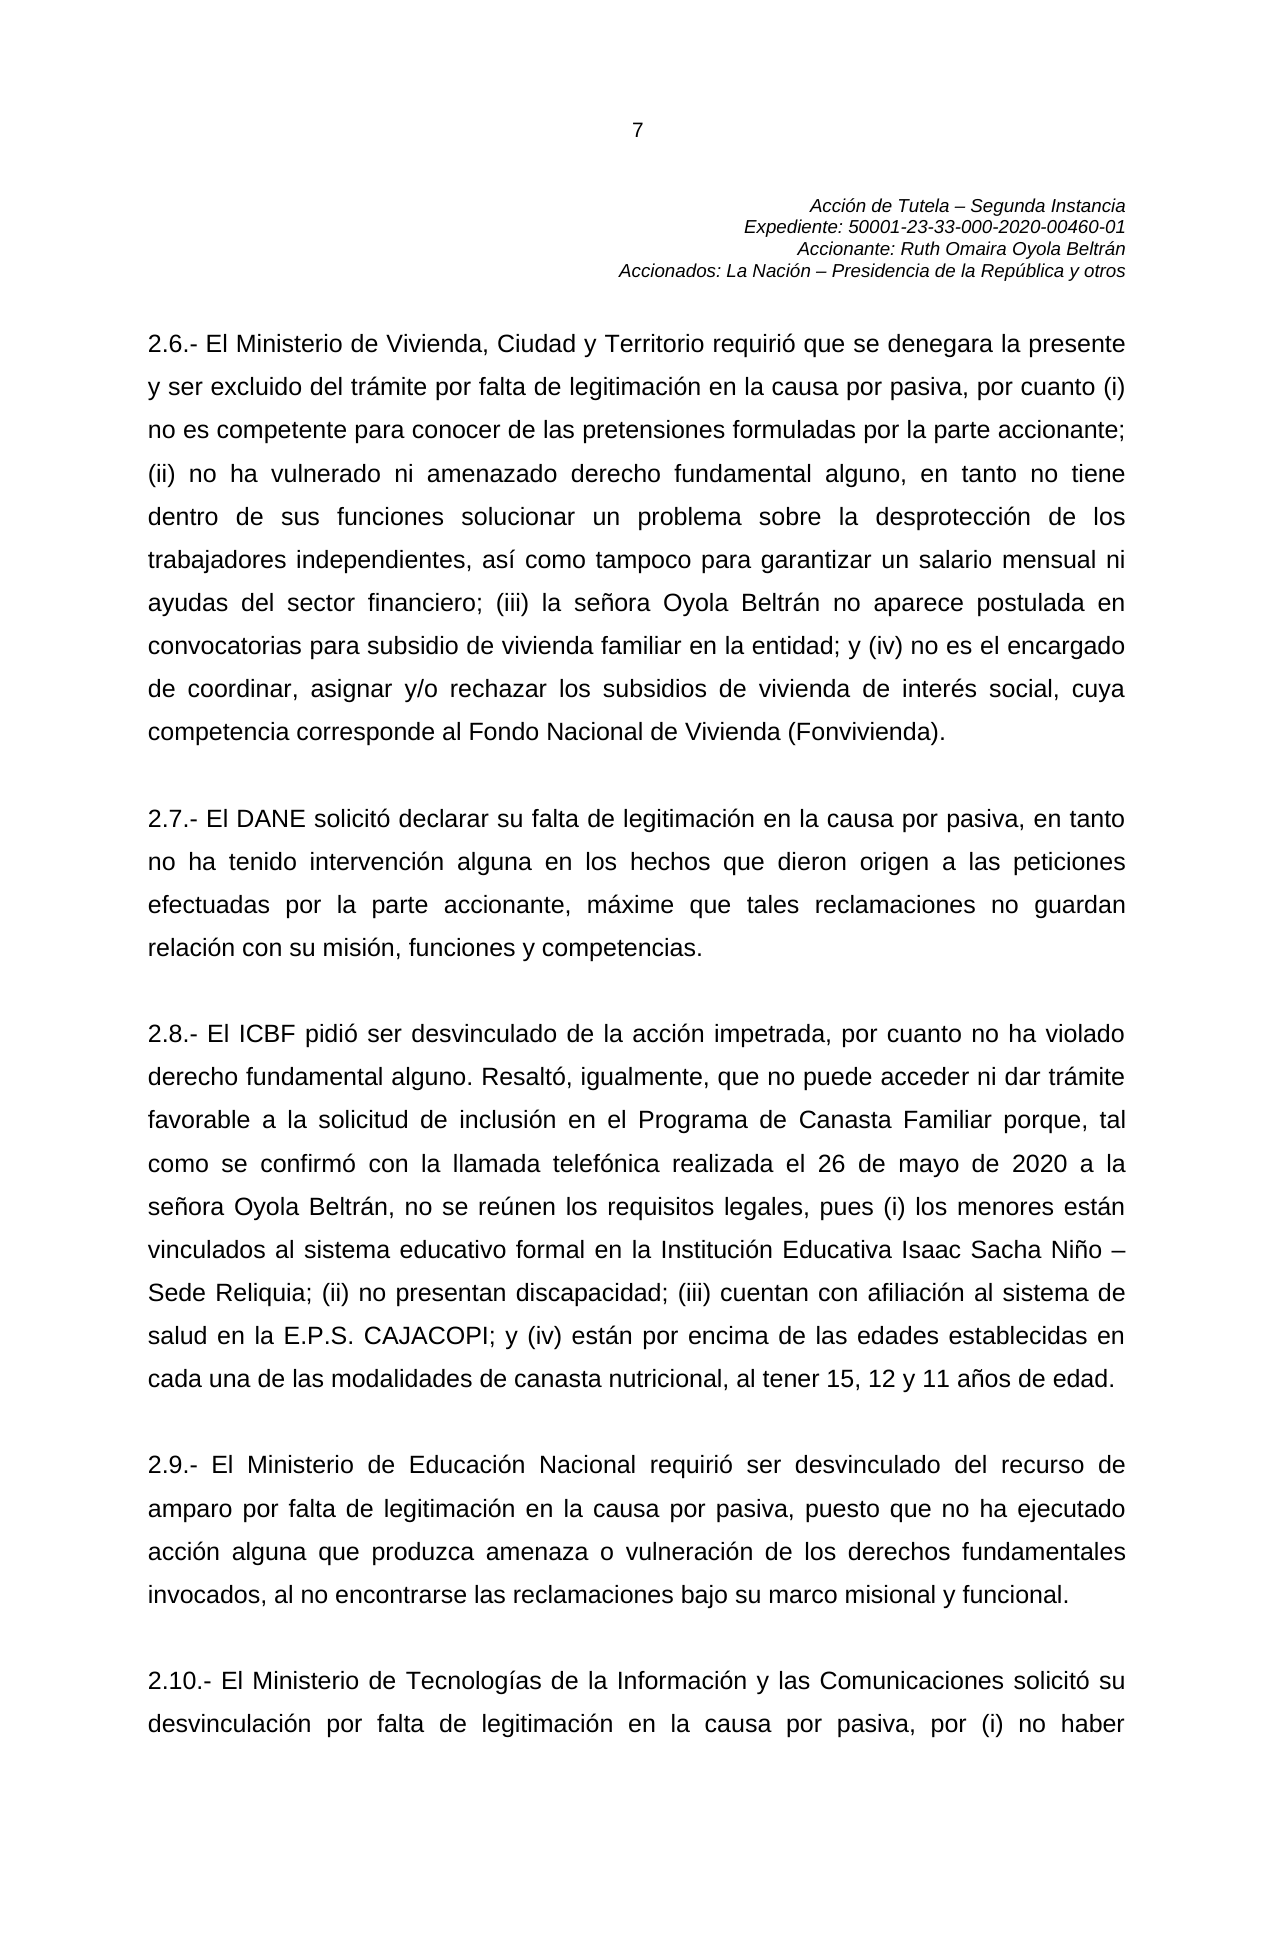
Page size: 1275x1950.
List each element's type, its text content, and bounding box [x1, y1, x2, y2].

text 2.7.- El DANE solicitó declarar su falta de legitimación en la causa por pasiva, en tanto no ha tenido intervención alguna en los hechos que dieron origen a las peticiones efectuadas por la parte accionante, máxime que tales reclamaciones no guardan relación con su misión, funciones y competencias. [148, 803, 1127, 962]
text 2.8.- El ICBF pidió ser desvinculado de la acción impetrada, por cuanto no ha violado derecho fundamental alguno. Resaltó, igualmente, que no puede acceder ni dar trámite favorable a la solicitud de inclusión en el Programa de Canasta Familiar porque, tal como se confirmó con la llamada telefónica realizada el 26 de mayo de 2020 a la señora Oyola Beltrán, no se reúnen los requisitos legales, pues (i) los menores están vinculados al sistema educativo formal en la Institución Educativa Isaac Sacha Niño – Sede Reliquia; (ii) no presentan discapacidad; (iii) cuentan con afiliación al sistema de salud en la E.P.S. CAJACOPI; y (iv) están por encima de las edades establecidas en cada una de las modalidades de canasta nutricional, al tener 15, 12 y 11 años de edad. [148, 1019, 1127, 1393]
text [148, 1666, 1127, 1738]
text 2.6.- El Ministerio de Vivienda, Ciudad y Territorio requirió que se denegara la presente y ser excluido del trámite por falta de legitimación en la causa por pasiva, por cuanto (i) no es competente para conocer de las pretensiones formuladas por la parte accionante; (ii) no ha vulnerado ni amenazado derecho fundamental alguno, en tanto no tiene dentro de sus funciones solucionar un problema sobre la desprotección de los trabajadores independientes, así como tampoco para garantizar un salario mensual ni ayudas del sector financiero; (iii) la señora Oyola Beltrán no aparece postulada en convocatorias para subsidio de vivienda familiar en la entidad; y (iv) no es el encargado de coordinar, asignar y/o rechazar los subsidios de vivienda de interés social, cuya competencia corresponde al Fondo Nacional de Vivienda (Fonvivienda). [148, 329, 1127, 746]
text 2.9.- El Ministerio de Educación Nacional requirió ser desvinculado del recurso de amparo por falta de legitimación en la causa por pasiva, puesto que no ha ejecutado acción alguna que produzca amenaza o vulneración de los derechos fundamentales invocados, al no encontrarse las reclamaciones bajo su marco misional y funcional. [148, 1450, 1127, 1608]
